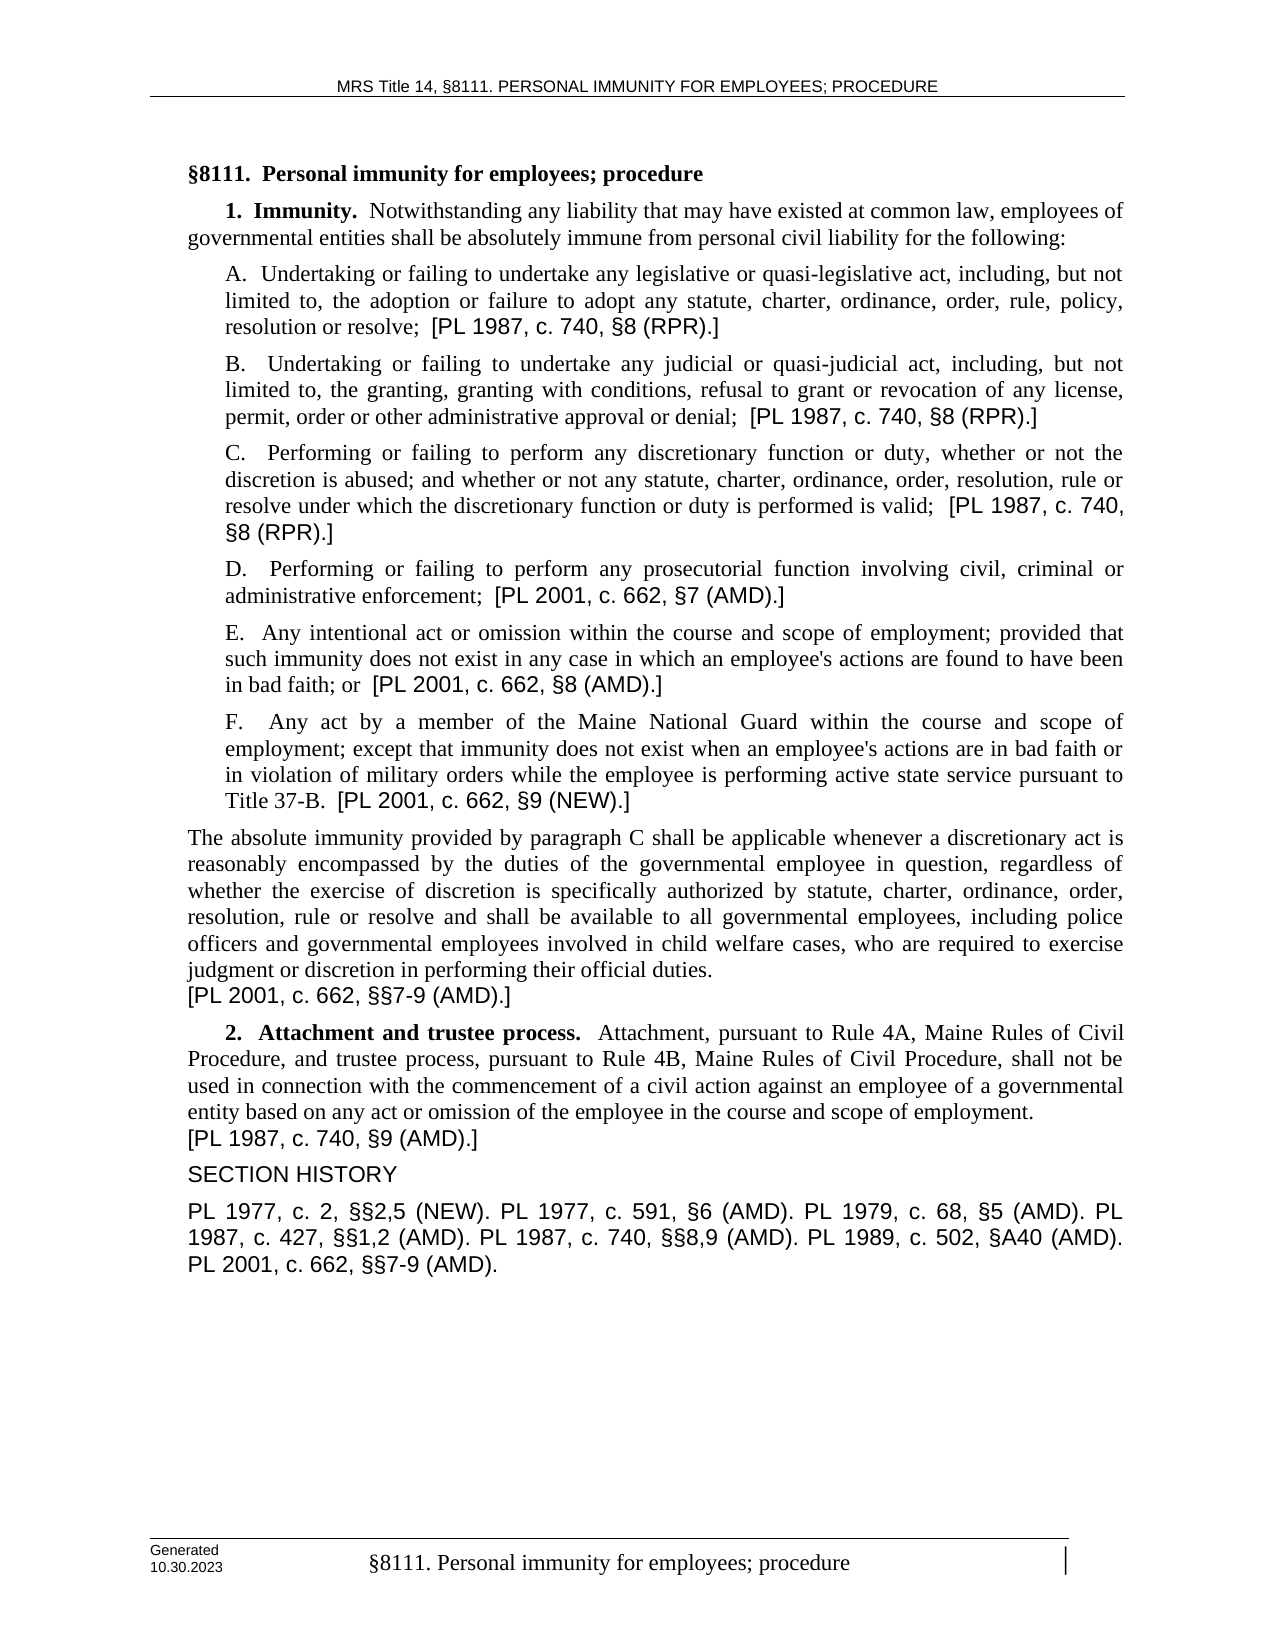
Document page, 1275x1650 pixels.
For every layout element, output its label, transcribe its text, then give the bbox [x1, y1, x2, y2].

text D. Performing or failing to perform any prosecutorial function involving civil, criminal or administrative enforcement; [PL 2001, c. 662, §7 (AMD).] [225, 555, 1125, 608]
text C. Performing or failing to perform any discretionary function or duty, whether or not the discretion is abused; and whether or not any statute, charter, ordinance, order, resolution, rule or resolve under which the discretionary function or duty is performed is valid; [PL 1987, c. 740, §8 (RPR).] [225, 439, 1125, 545]
text [PL 2001, c. 662, §§7-9 (AMD).] [187, 982, 1125, 1009]
text SECTION HISTORY [187, 1161, 1125, 1188]
text PL 1977, c. 2, §§2,5 (NEW). PL 1977, c. 591, §6 (AMD). PL 1979, c. 68, §5 (AMD). PL 1987, c. 427, §§1,2 (AMD). PL 1987, c. 740, §§8,9 (AMD). PL 1989, c. 502, §A40 (AMD). PL 2001, c. 662, §§7-9 (AMD). [187, 1198, 1125, 1277]
text [PL 1987, c. 740, §9 (AMD).] [187, 1124, 1125, 1151]
text A. Undertaking or failing to undertake any legislative or quasi-legislative act, including, but not limited to, the adoption or failure to adopt any statute, charter, ordinance, order, rule, policy, resolution or resolve; [PL 1987, c. 740, §8 (RPR).] [225, 260, 1125, 339]
text B. Undertaking or failing to undertake any judicial or quasi-judicial act, including, but not limited to, the granting, granting with conditions, refusal to grant or revocation of any license, permit, order or other administrative approval or denial; [PL 1987, c. 740, §8 (RPR).] [225, 350, 1125, 429]
text E. Any intentional act or omission within the course and scope of employment; provided that such immunity does not exist in any case in which an employee's actions are found to have been in bad faith; or [PL 2001, c. 662, §8 (AMD).] [225, 619, 1125, 698]
text F. Any act by a member of the Maine National Guard within the course and scope of employment; except that immunity does not exist when an employee's actions are in bad faith or in violation of military orders while the employee is performing active state service pursuant to Title 37‑B. [PL 2001, c. 662, §9 (NEW).] [225, 708, 1125, 814]
text 2. Attachment and trustee process. Attachment, pursuant to Rule 4A, Maine Rules of Civil Procedure, and trustee process, pursuant to Rule 4B, Maine Rules of Civil Procedure, shall not be used in connection with the commencement of a civil action against an employee of a governmental entity based on any act or omission of the employee in the course and scope of employment. [187, 1019, 1125, 1124]
text §8111. Personal immunity for employees; procedure [187, 160, 1125, 187]
text The absolute immunity provided by paragraph C shall be applicable whenever a discretionary act is reasonably encompassed by the duties of the governmental employee in question, regardless of whether the exercise of discretion is specifically authorized by statute, charter, ordinance, order, resolution, rule or resolve and shall be available to all governmental employees, including police officers and governmental employees involved in child welfare cases, who are required to exercise judgment or discretion in performing their official duties. [187, 824, 1125, 982]
text 1. Immunity. Notwithstanding any liability that may have existed at common law, employees of governmental entities shall be absolutely immune from personal civil liability for the following: [187, 197, 1125, 250]
